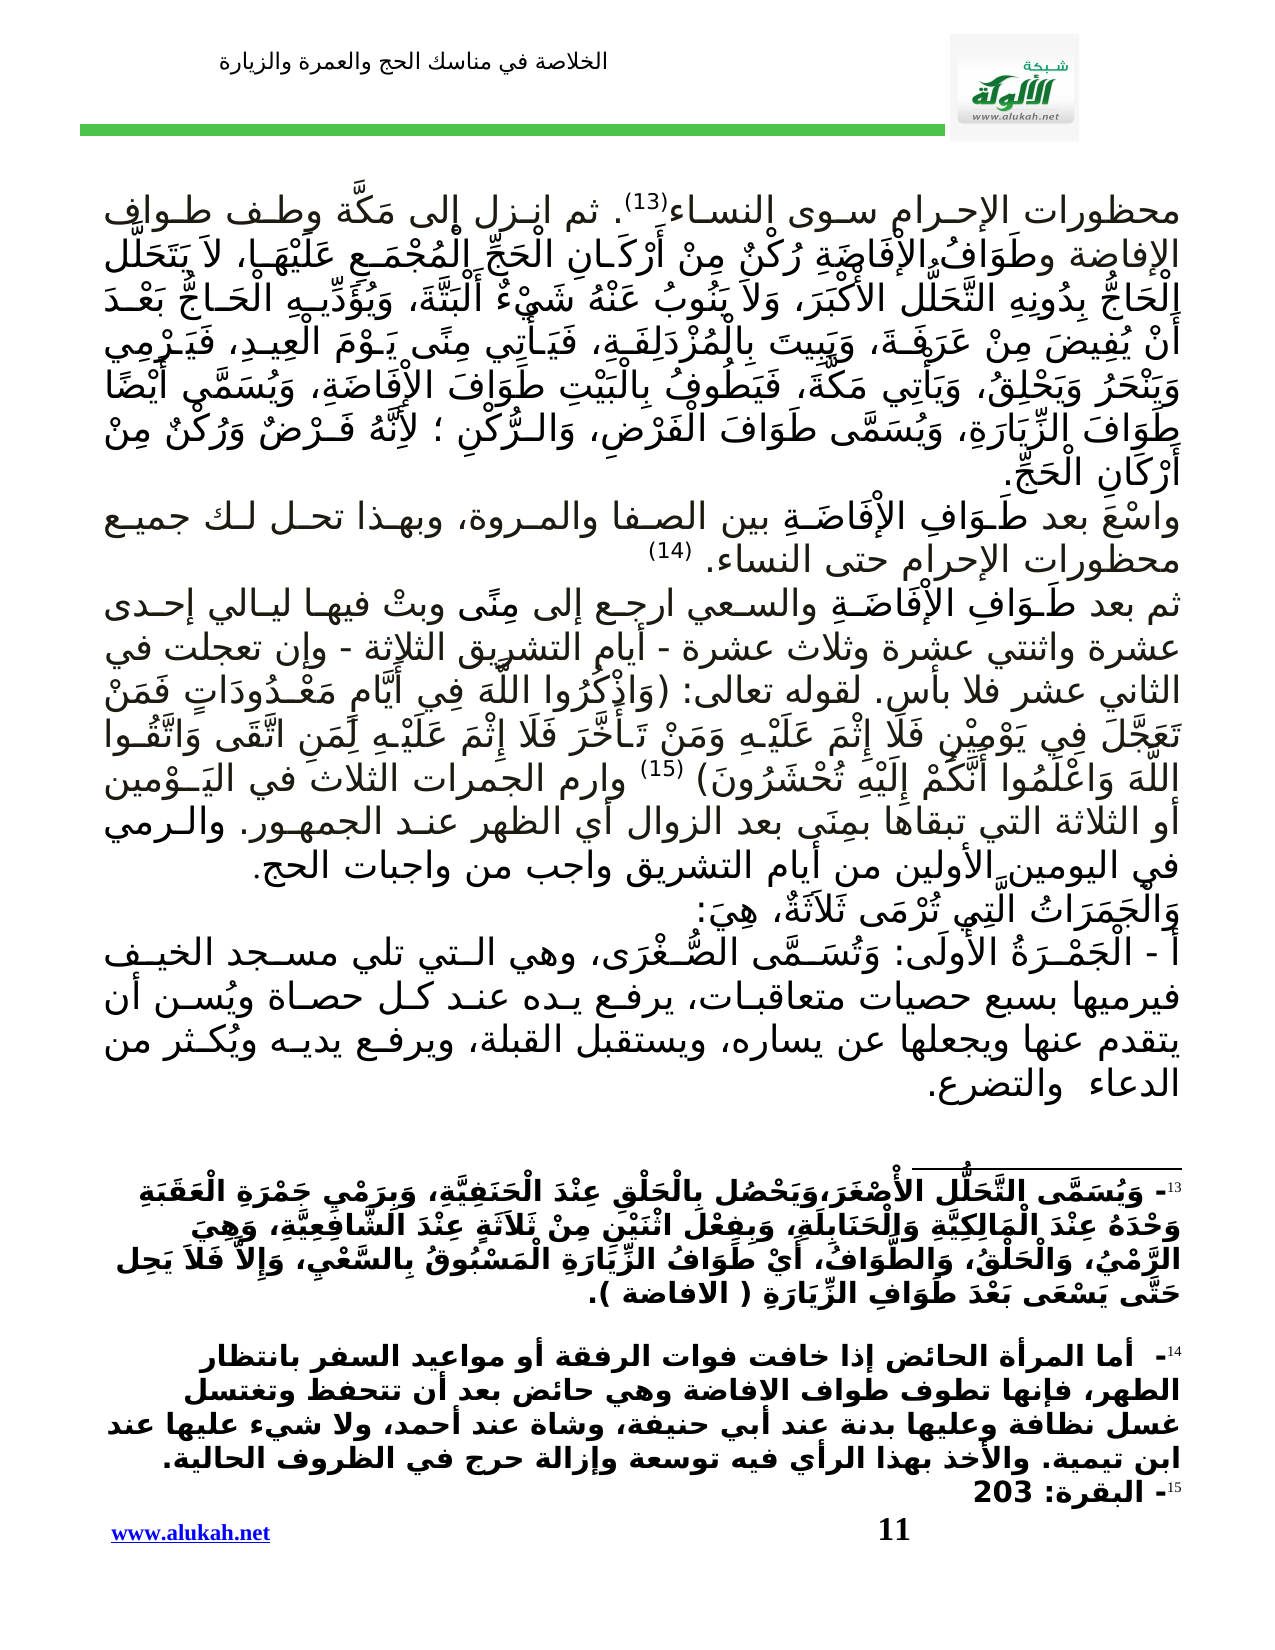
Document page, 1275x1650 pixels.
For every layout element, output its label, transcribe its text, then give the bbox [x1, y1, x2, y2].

text ثم بعد طَوَافِ الإْفَاضَةِ والسعي ارجع إلى مِنًى وبتْ فيها ليالي إحدى عشرة واثنتي عشرة وثلاث عشرة - أيام التشريق الثلاثة - وإن تعجلت في الثاني عشر فلا بأس. لقوله تعالى: (وَاذْكُرُوا اللَّهَ فِي أَيَّامٍ مَعْدُودَاتٍ فَمَنْ تَعَجَّلَ فِي يَوْميْنِ فَلَا إِثْمَ عَلَيْهِ وَمَنْ تَأَخَّرَ فَلَا إِثْمَ عَلَيْهِ لِمَنِ اتَّقَى وَاتَّقُوا اللَّهَ وَاعْلَمُوا أَنَّكُمْ إِلَيْهِ تُحْشَرُونَ) () وارم الجمرات الثلاث في اليَوْمين أو الثلاثة التي تبقاها بمِنَى بعد الزوال أي الظهر عند الجمهور. والرمي في اليومين الأولين من أيام التشريق واجب من واجبات الحج. [103, 582, 1181, 887]
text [103, 189, 1181, 494]
text وَالْجَمَرَاتُ الَّتِي تُرْمَى ثَلاَثَةٌ، هِيَ: [103, 887, 1181, 931]
text أ - الْجَمْرَةُ الأْولَى: وَتُسَمَّى الصُّغْرَى، وهي التي تلي مسجد الخيف فيرميها بسبع حصيات متعاقبات، يرفع يده عند كل حصاة ويُسن أن يتقدم عنها ويجعلها عن يساره، ويستقبل القبلة، ويرفع يديه ويُكثر من الدعاء والتضرع. [103, 931, 1181, 1105]
text واسْعَ بعد طَوَافِ الإْفَاضَةِ بين الصفا والمروة، وبهذا تحل لك جميع محظورات الإحرام حتى النساء. () [103, 494, 1181, 582]
